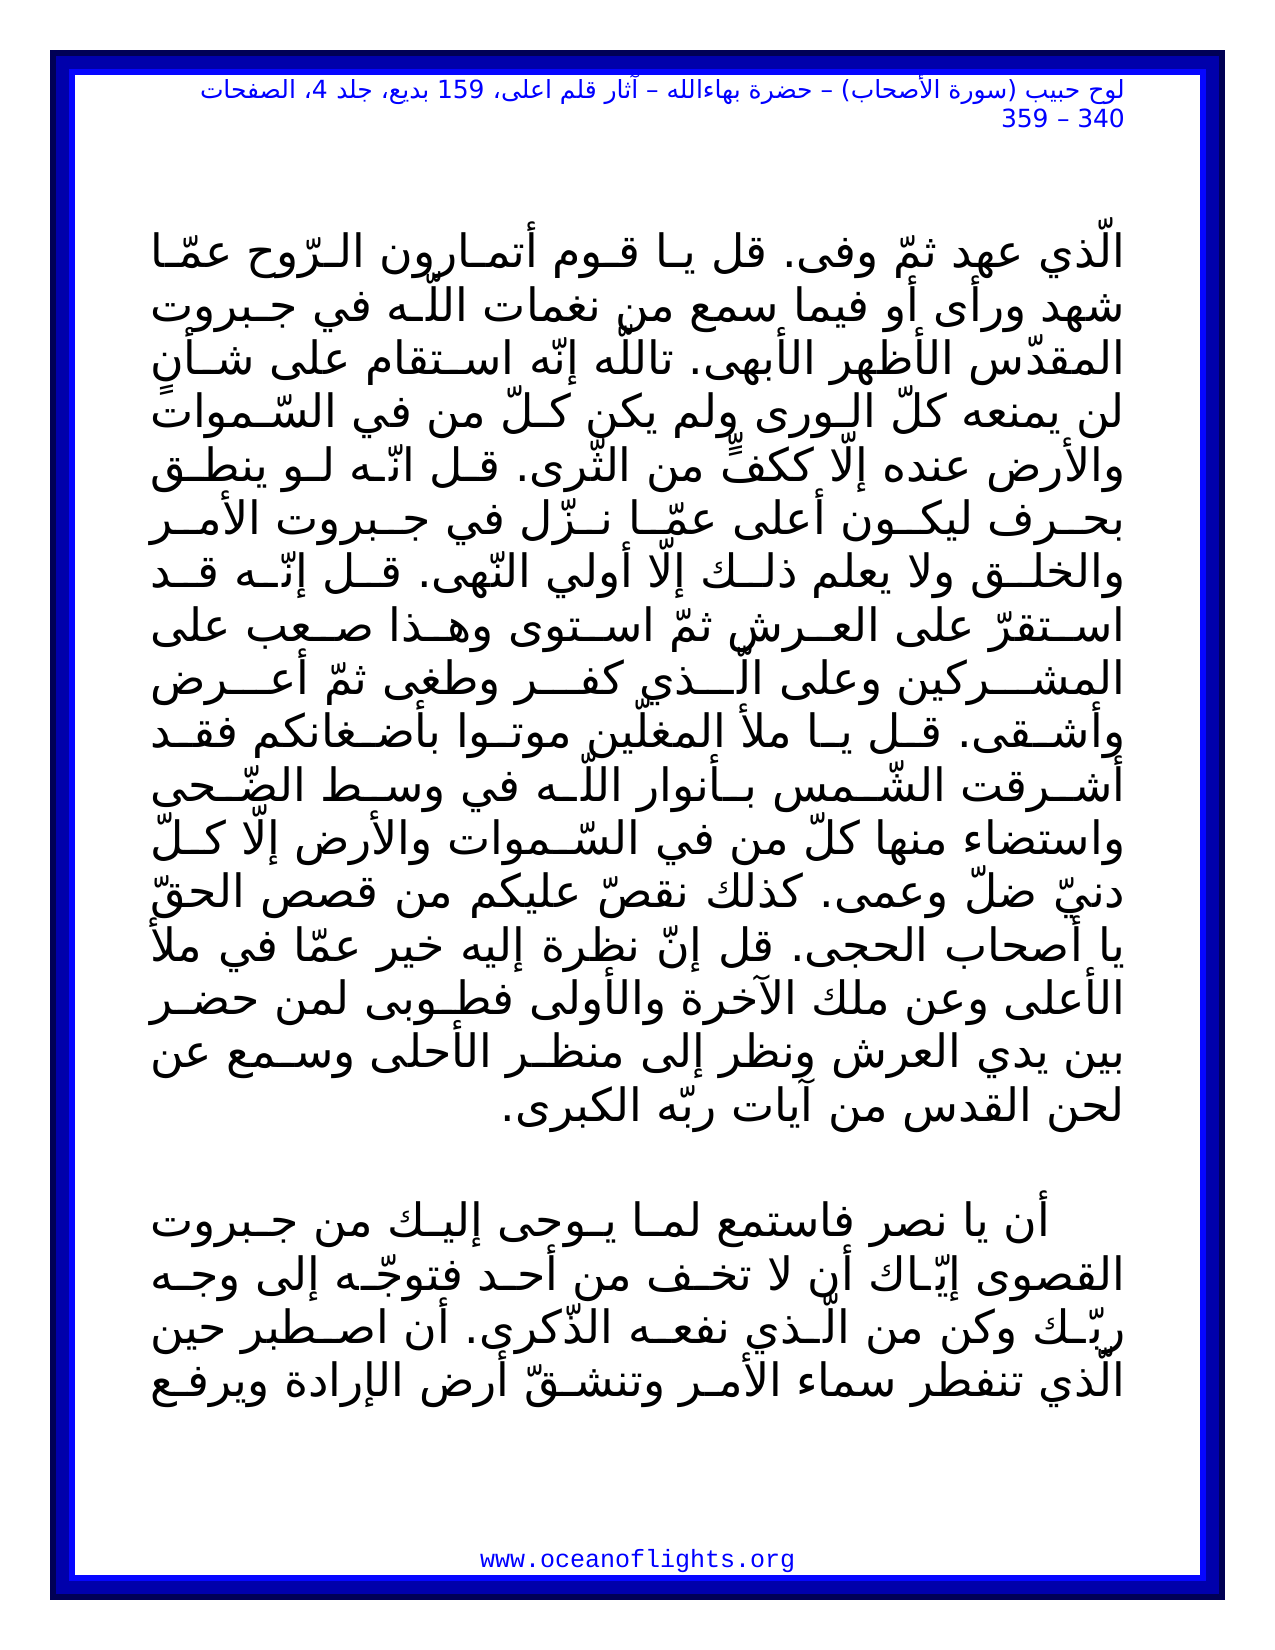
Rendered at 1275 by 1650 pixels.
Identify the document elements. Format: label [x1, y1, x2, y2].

text [150, 225, 1125, 1132]
text [150, 1194, 1125, 1407]
